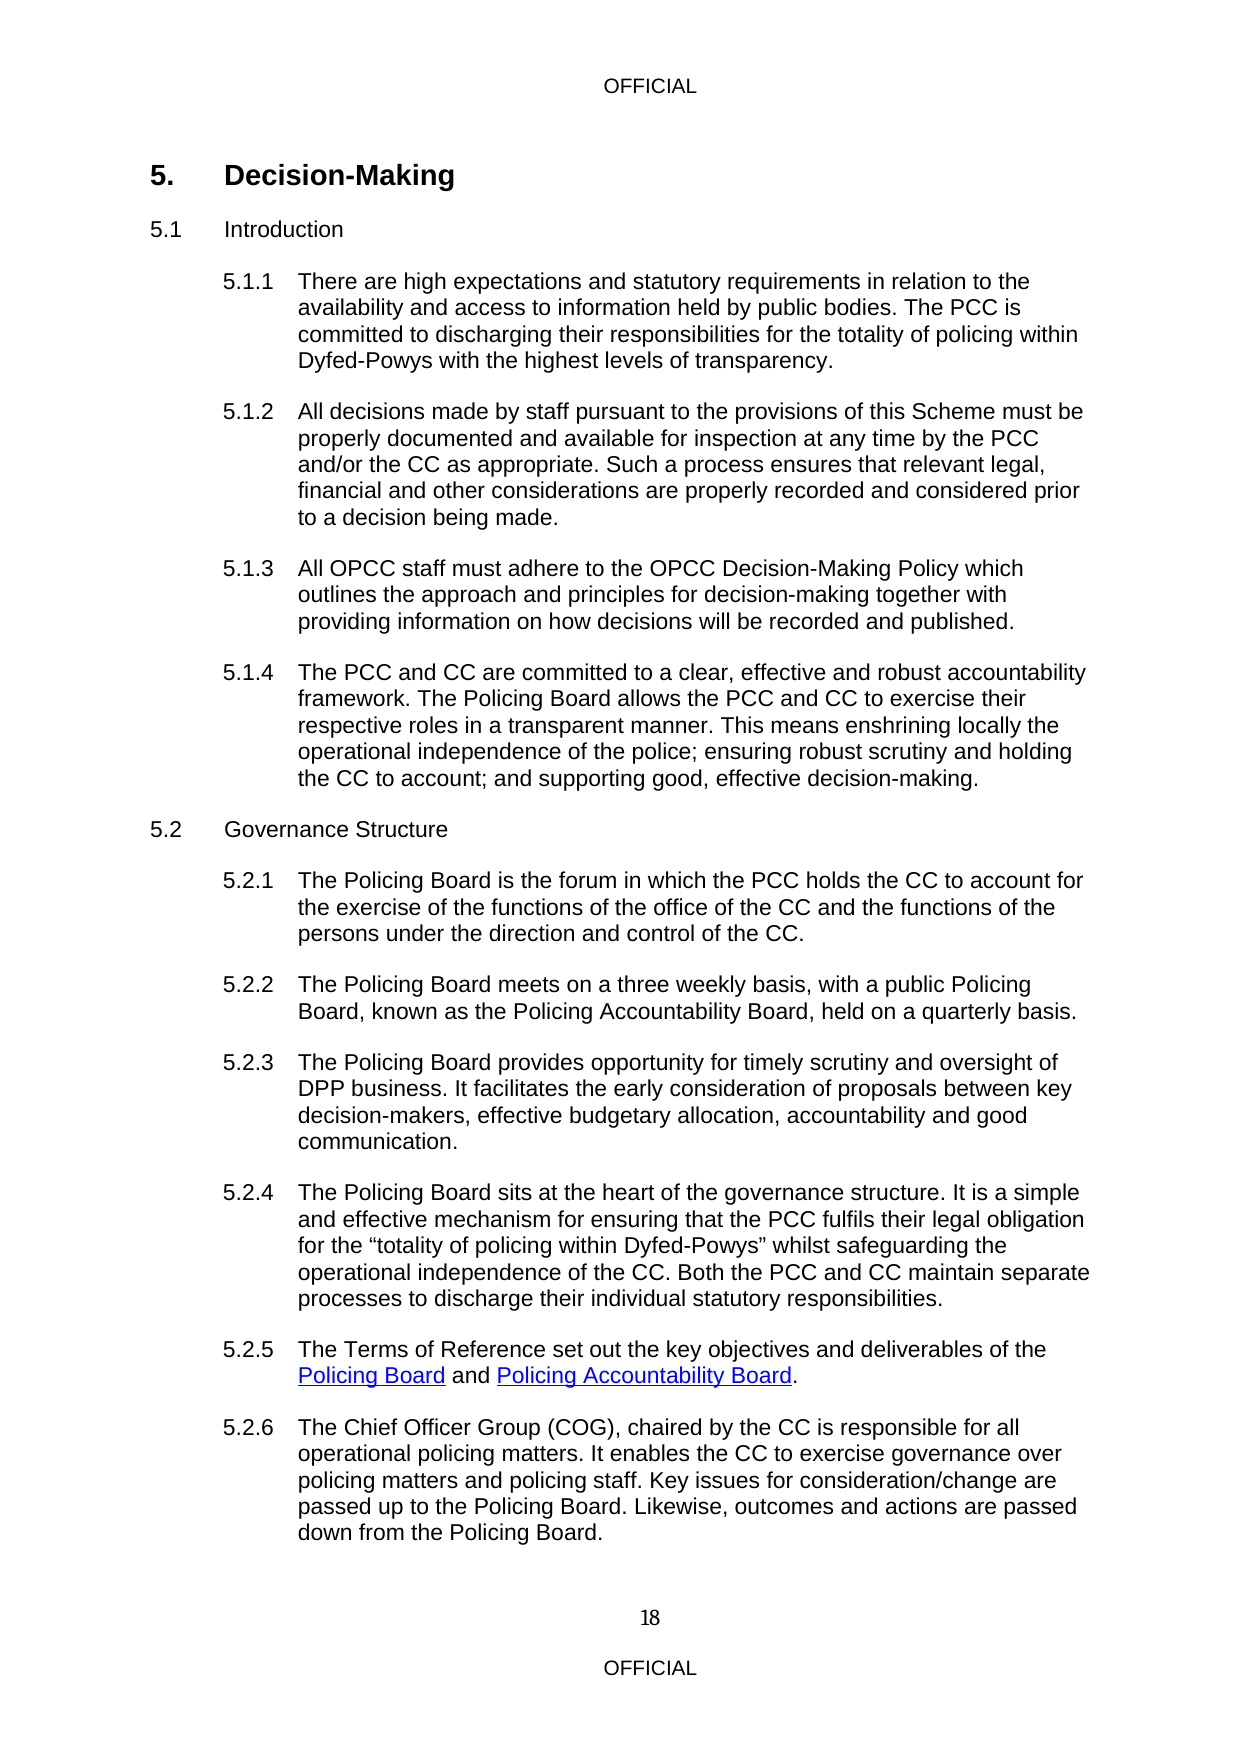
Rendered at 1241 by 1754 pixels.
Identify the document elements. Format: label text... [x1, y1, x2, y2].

subtitle 5.1.4 The PCC and CC are committed to a clear, effective and robust accountability framework. The Policing Board allows the PCC and CC to exercise their respective roles in a transparent manner. This means enshrining locally the operational independence of the police; ensuring robust scrutiny and holding the CC to account; and supporting good, effective decision-making. [223, 659, 1090, 791]
subtitle 5.1.3 All OPCC staff must adhere to the OPCC Decision-Making Policy which outlines the approach and principles for decision-making together with providing information on how decisions will be recorded and published. [223, 555, 1090, 634]
subtitle 5.1.1 There are high expectations and statutory requirements in relation to the availability and access to information held by public bodies. The PCC is committed to discharging their responsibilities for the totality of policing within Dyfed-Powys with the highest levels of transparency. [223, 268, 1090, 373]
subtitle 5.2.3 The Policing Board provides opportunity for timely scrutiny and oversight of DPP business. It facilitates the early consideration of proposals between key decision-makers, effective budgetary allocation, accountability and good communication. [223, 1049, 1090, 1154]
subtitle 5.2.1 The Policing Board is the forum in which the PCC holds the CC to account for the exercise of the functions of the office of the CC and the functions of the persons under the direction and control of the CC. [223, 867, 1090, 946]
subtitle 5.2.6 The Chief Officer Group (COG), chaired by the CC is responsible for all operational policing matters. It enables the CC to exercise governance over policing matters and policing staff. Key issues for consideration/change are passed up to the Policing Board. Likewise, outcomes and actions are passed down from the Policing Board. [223, 1414, 1090, 1546]
subtitle 5.1 Introduction [150, 216, 1090, 243]
subtitle 5.2 Governance Structure [150, 816, 1090, 842]
subtitle 5.2.2 The Policing Board meets on a three weekly basis, with a public Policing Board, known as the Policing Accountability Board, held on a quarterly basis. [223, 971, 1090, 1024]
subtitle 5.2.5 The Terms of Reference set out the key objectives and deliverables of the Policing Board and Policing Accountability Board. [223, 1336, 1090, 1389]
subtitle 5.2.4 The Policing Board sits at the heart of the governance structure. It is a simple and effective mechanism for ensuring that the PCC fulfils their legal obligation for the “totality of policing within Dyfed-Powys” whilst safeguarding the operational independence of the CC. Both the PCC and CC maintain separate processes to discharge their individual statutory responsibilities. [223, 1179, 1090, 1311]
subtitle 5.1.2 All decisions made by staff pursuant to the provisions of this Scheme must be properly documented and available for inspection at any time by the PCC and/or the CC as appropriate. Such a process ensures that relevant legal, financial and other considerations are properly recorded and considered prior to a decision being made. [223, 398, 1090, 530]
subtitle Decision-Making [150, 158, 1090, 191]
